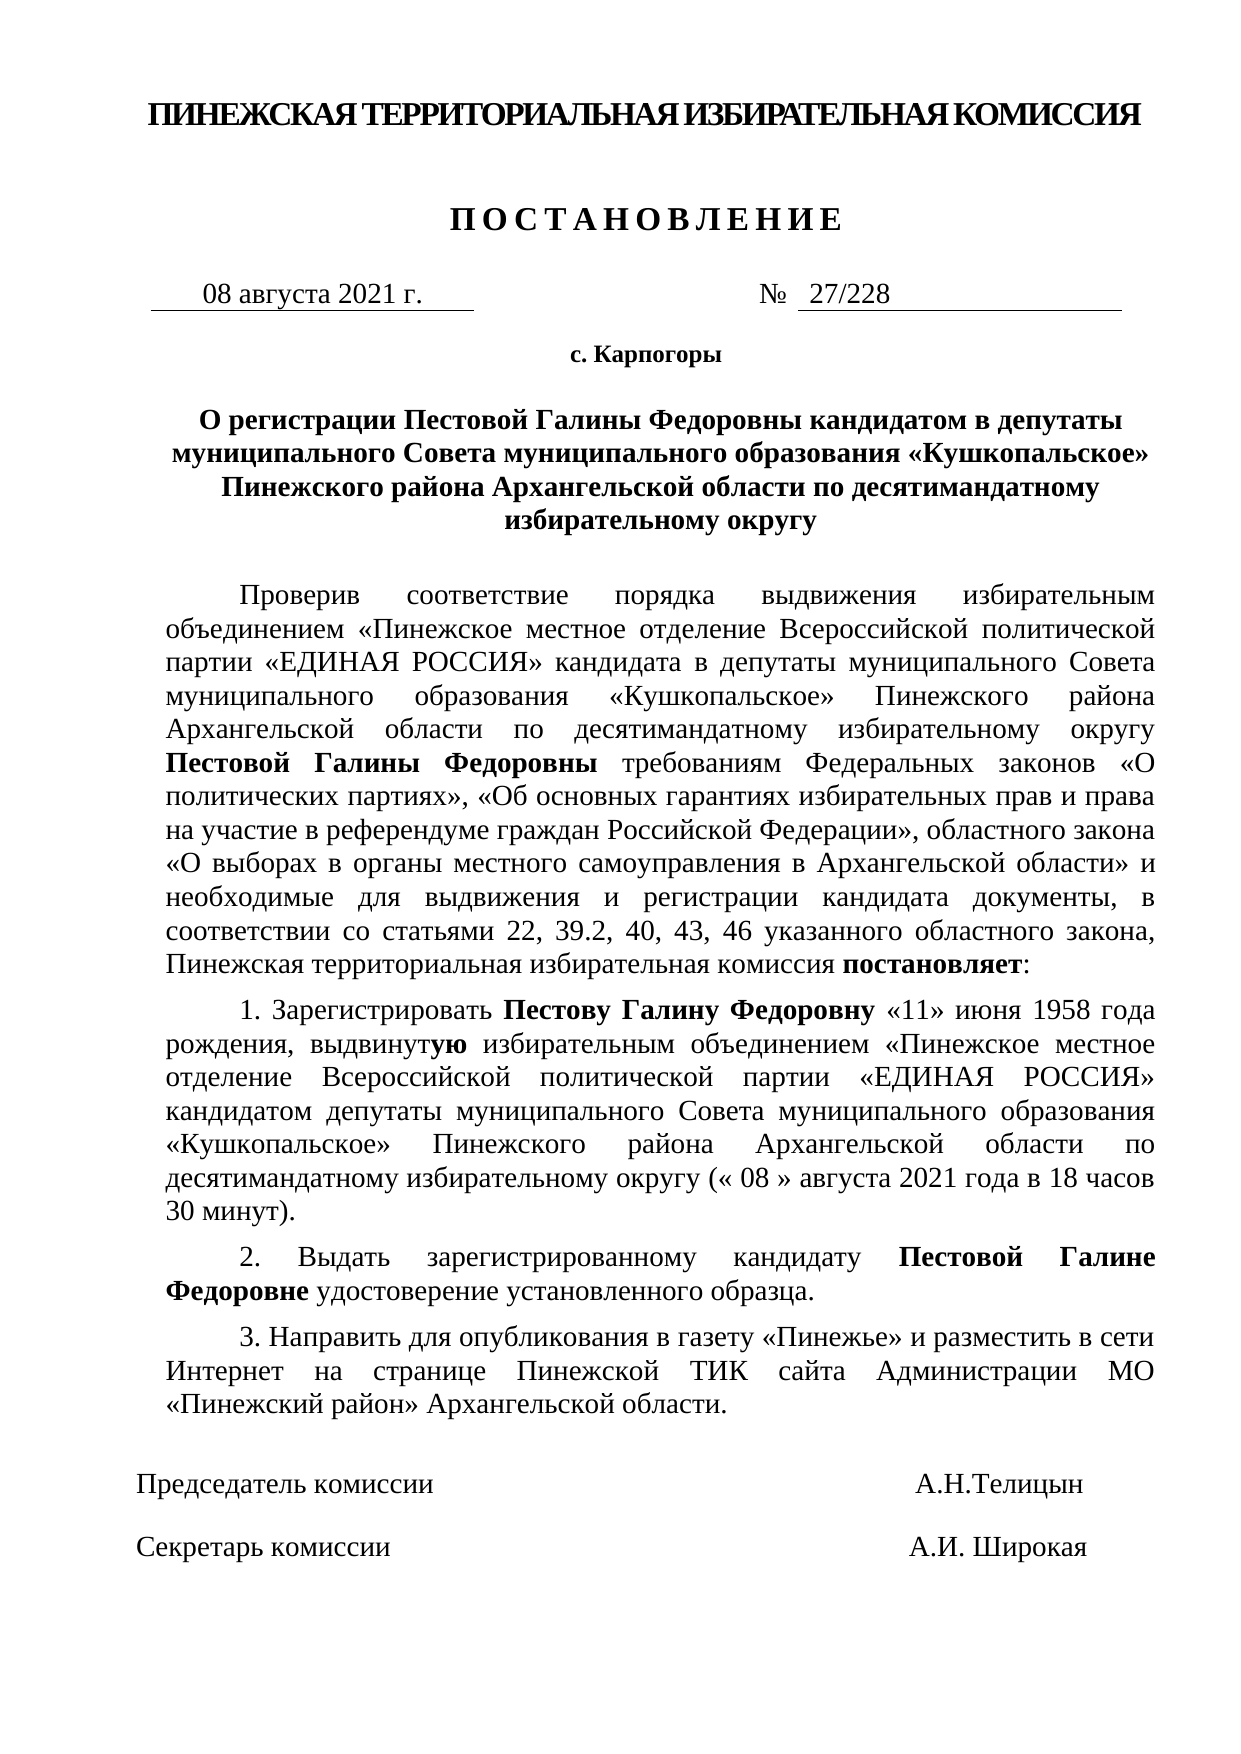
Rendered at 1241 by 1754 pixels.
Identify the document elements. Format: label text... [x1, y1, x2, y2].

subtitle ПИНЕЖСКАЯ ТЕРРИТОРИАЛЬНАЯ ИЗБИРАТЕЛЬНАЯ КОМИССИЯ [136, 94, 1156, 132]
text Проверив соответствие порядка выдвижения избирательным объединением «Пинежское местное отделение Всероссийской политической партии «ЕДИНАЯ РОССИЯ» кандидата в депутаты муниципального Совета муниципального образования «Кушкопальское» Пинежского района Архангельской области по десятимандатному избирательному округу Пестовой Галины Федоровны требованиям Федеральных законов «О политических партиях», «Об основных гарантиях избирательных прав и права на участие в референдуме граждан Российской Федерации», областного закона «О выборах в органы местного самоуправления в Архангельской области» и необходимые для выдвижения и регистрации кандидата документы, в соответствии со статьями 22, 39.2, 40, 43, 46 указанного областного закона, Пинежская территориальная избирательная комиссия постановляет: [165, 577, 1156, 980]
text 1. Зарегистрировать Пестову Галину Федоровну «11» июня 1958 года рождения, выдвинутую избирательным объединением «Пинежское местное отделение Всероссийской политической партии «ЕДИНАЯ РОССИЯ» кандидатом депутаты муниципального Совета муниципального образования «Кушкопальское» Пинежского района Архангельской области по десятимандатному избирательному округу (« 08 » августа 2021 года в 18 часов 30 минут). [165, 992, 1156, 1227]
text Секретарь комиссии А.И. Широкая [136, 1533, 1156, 1562]
table_header 08 августа . [151, 276, 474, 310]
table_header 27/228 [798, 276, 1122, 310]
text 2. Выдать зарегистрированному кандидату Пестовой Галине Федоровне удостоверение установленного образца. [165, 1239, 1156, 1307]
text с. Карпогоры [136, 339, 1156, 368]
text Председатель комиссии А.Н.Телицын [136, 1466, 1156, 1499]
text О регистрации Пестовой Галины Федоровны кандидатом в депутаты муниципального Совета муниципального образования «Кушкопальское» Пинежского района Архангельской области по десятимандатному избирательному округу [165, 402, 1156, 536]
table_header № [474, 276, 798, 310]
text ПОСТАНОВЛЕНИЕ [136, 199, 1156, 238]
text 3. Направить для опубликования в газету «Пинежье» и разместить в сети Интернет на странице Пинежской ТИК сайта Администрации МО «Пинежский район» Архангельской области. [165, 1319, 1156, 1420]
